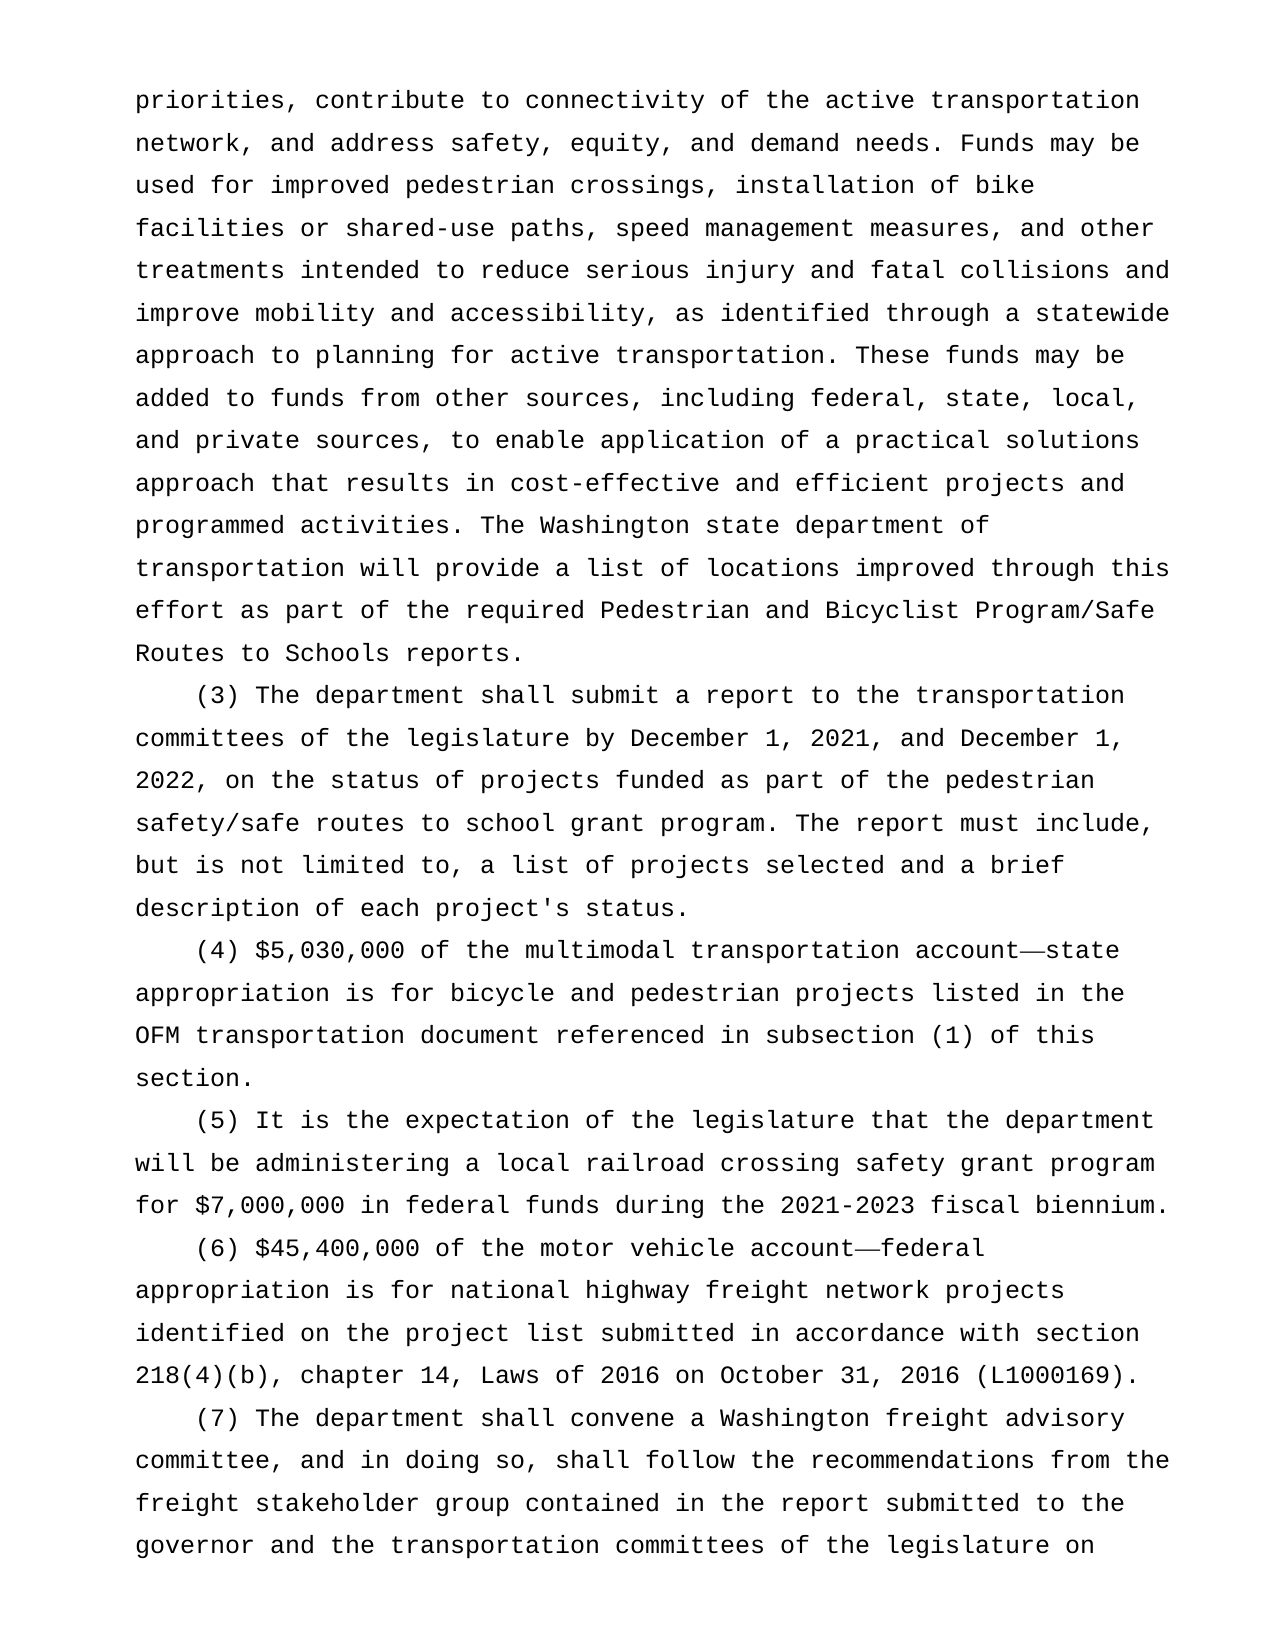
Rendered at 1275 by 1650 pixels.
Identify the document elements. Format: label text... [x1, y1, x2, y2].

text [135, 75, 1170, 670]
text (6) $45,400,000 of the motor vehicle account—federal appropriation is for national highway freight network projects identified on the project list submitted in accordance with section 218(4)(b), chapter 14, Laws of 2016 on October 31, 2016 (L1000169). [135, 1222, 1170, 1392]
text (5) It is the expectation of the legislature that the department will be administering a local railroad crossing safety grant program for $7,000,000 in federal funds during the 2021-2023 fiscal biennium. [135, 1095, 1170, 1222]
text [135, 1392, 1170, 1562]
text (3) The department shall submit a report to the transportation committees of the legislature by December 1, 2021, and December 1, 2022, on the status of projects funded as part of the pedestrian safety/safe routes to school grant program. The report must include, but is not limited to, a list of projects selected and a brief description of each project's status. [135, 670, 1170, 925]
text (4) $5,030,000 of the multimodal transportation account—state appropriation is for bicycle and pedestrian projects listed in the OFM transportation document referenced in subsection (1) of this section. [135, 925, 1170, 1095]
